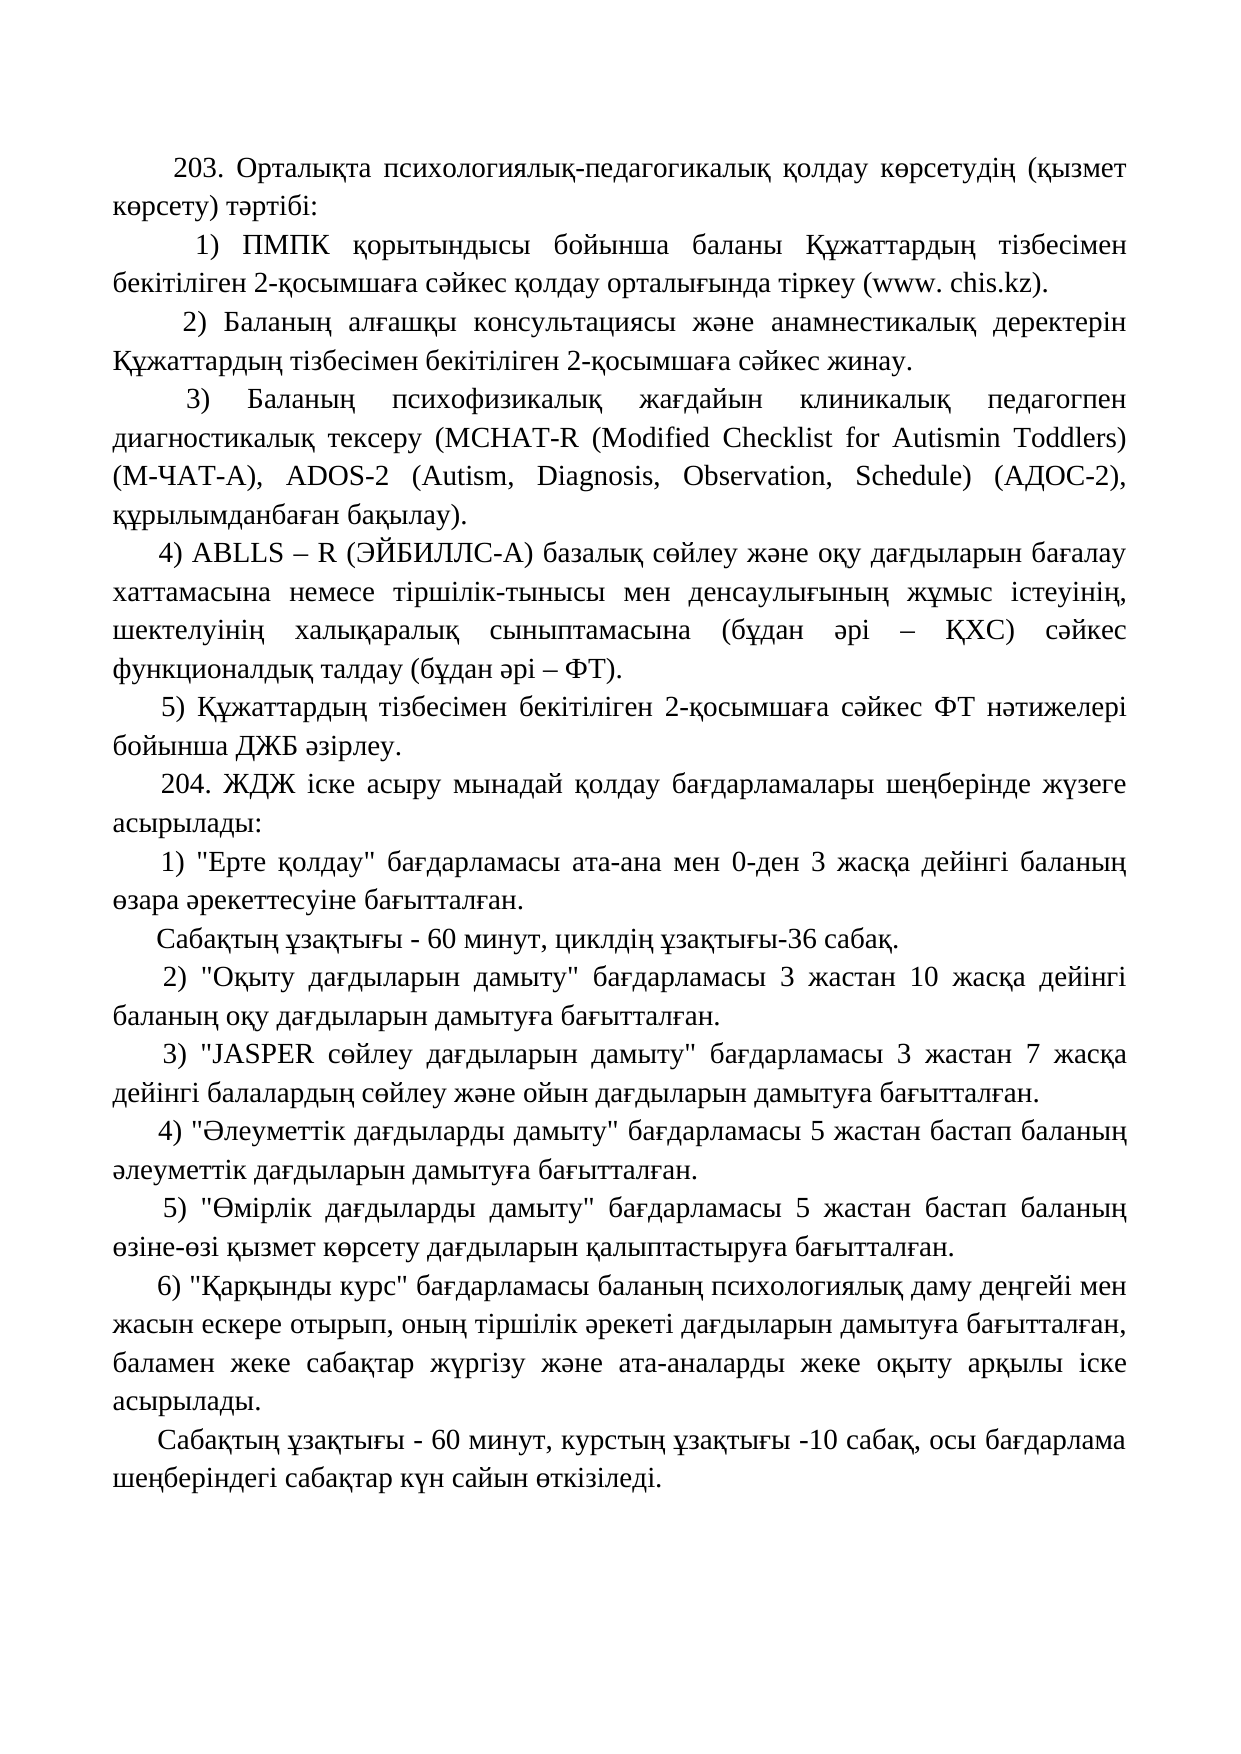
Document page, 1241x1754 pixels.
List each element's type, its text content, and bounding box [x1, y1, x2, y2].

text 6) "Қарқынды курс" бағдарламасы баланың психологиялық даму деңгейі мен жасын ескере отырып, оның тіршілік әрекеті дағдыларын дамытуға бағытталған, баламен жеке сабақтар жүргізу және ата-аналарды жеке оқыту арқылы іске асырылады. [112, 1268, 1128, 1417]
text 2) "Оқыту дағдыларын дамыту" бағдарламасы 3 жастан 10 жасқа дейінгі баланың оқу дағдыларын дамытуға бағытталған. [112, 959, 1128, 1031]
text 203. Орталықта психологиялық-педагогикалық қолдау көрсетудің (қызмет көрсету) тәртібі: [112, 150, 1128, 222]
text 1) ПМПК қорытындысы бойынша баланы Құжаттардың тізбесімен бекітіліген 2-қосымшаға сәйкес қолдау орталығында тіркеу (www. chis.kz). [112, 227, 1128, 299]
text Сабақтың ұзақтығы - 60 минут, курстың ұзақтығы -10 сабақ, осы бағдарлама шеңберіндегі сабақтар күн сайын өткізіледі. [112, 1422, 1128, 1494]
text 2) Баланың алғашқы консультациясы және анамнестикалық деректерін Құжаттардың тізбесімен бекітіліген 2-қосымшаға сәйкес жинау. [112, 304, 1128, 376]
text 4) ABLLS – R (ЭЙБИЛЛС-А) базалық сөйлеу және оқу дағдыларын бағалау хаттамасына немесе тіршілік-тынысы мен денсаулығының жұмыс істеуінің, шектелуінің халықаралық сыныптамасына (бұдан әрі – ҚХС) сәйкес функционалдық талдау (бұдан әрі – ФТ). [112, 535, 1128, 684]
text 5) Құжаттардың тізбесімен бекітіліген 2-қосымшаға сәйкес ФТ нәтижелері бойынша ДЖБ әзірлеу. [112, 689, 1128, 762]
text Сабақтың ұзақтығы - 60 минут, циклдің ұзақтығы-36 сабақ. [112, 921, 1128, 954]
text 1) "Ерте қолдау" бағдарламасы ата-ана мен 0-ден 3 жасқа дейінгі баланың өзара әрекеттесуіне бағытталған. [112, 844, 1128, 916]
text 5) "Өмірлік дағдыларды дамыту" бағдарламасы 5 жастан бастап баланың өзіне-өзі қызмет көрсету дағдыларын қалыптастыруға бағытталған. [112, 1191, 1128, 1263]
text 3) "JASPER сөйлеу дағдыларын дамыту" бағдарламасы 3 жастан 7 жасқа дейінгі балалардың сөйлеу және ойын дағдыларын дамытуға бағытталған. [112, 1036, 1128, 1108]
text 4) "Әлеуметтік дағдыларды дамыту" бағдарламасы 5 жастан бастап баланың әлеуметтік дағдыларын дамытуға бағытталған. [112, 1113, 1128, 1186]
text 3) Баланың психофизикалық жағдайын клиникалық педагогпен диагностикалық тексеру (MCHAT-R (Modified Checklist for Autismin Toddlers) (М-ЧАТ-А), ADOS-2 (Autism, Diagnosis, Observation, Schedule) (АДОС-2), құрылымданбаған бақылау). [112, 381, 1128, 530]
text 204. ЖДЖ іске асыру мынадай қолдау бағдарламалары шеңберінде жүзеге асырылады: [112, 767, 1128, 839]
